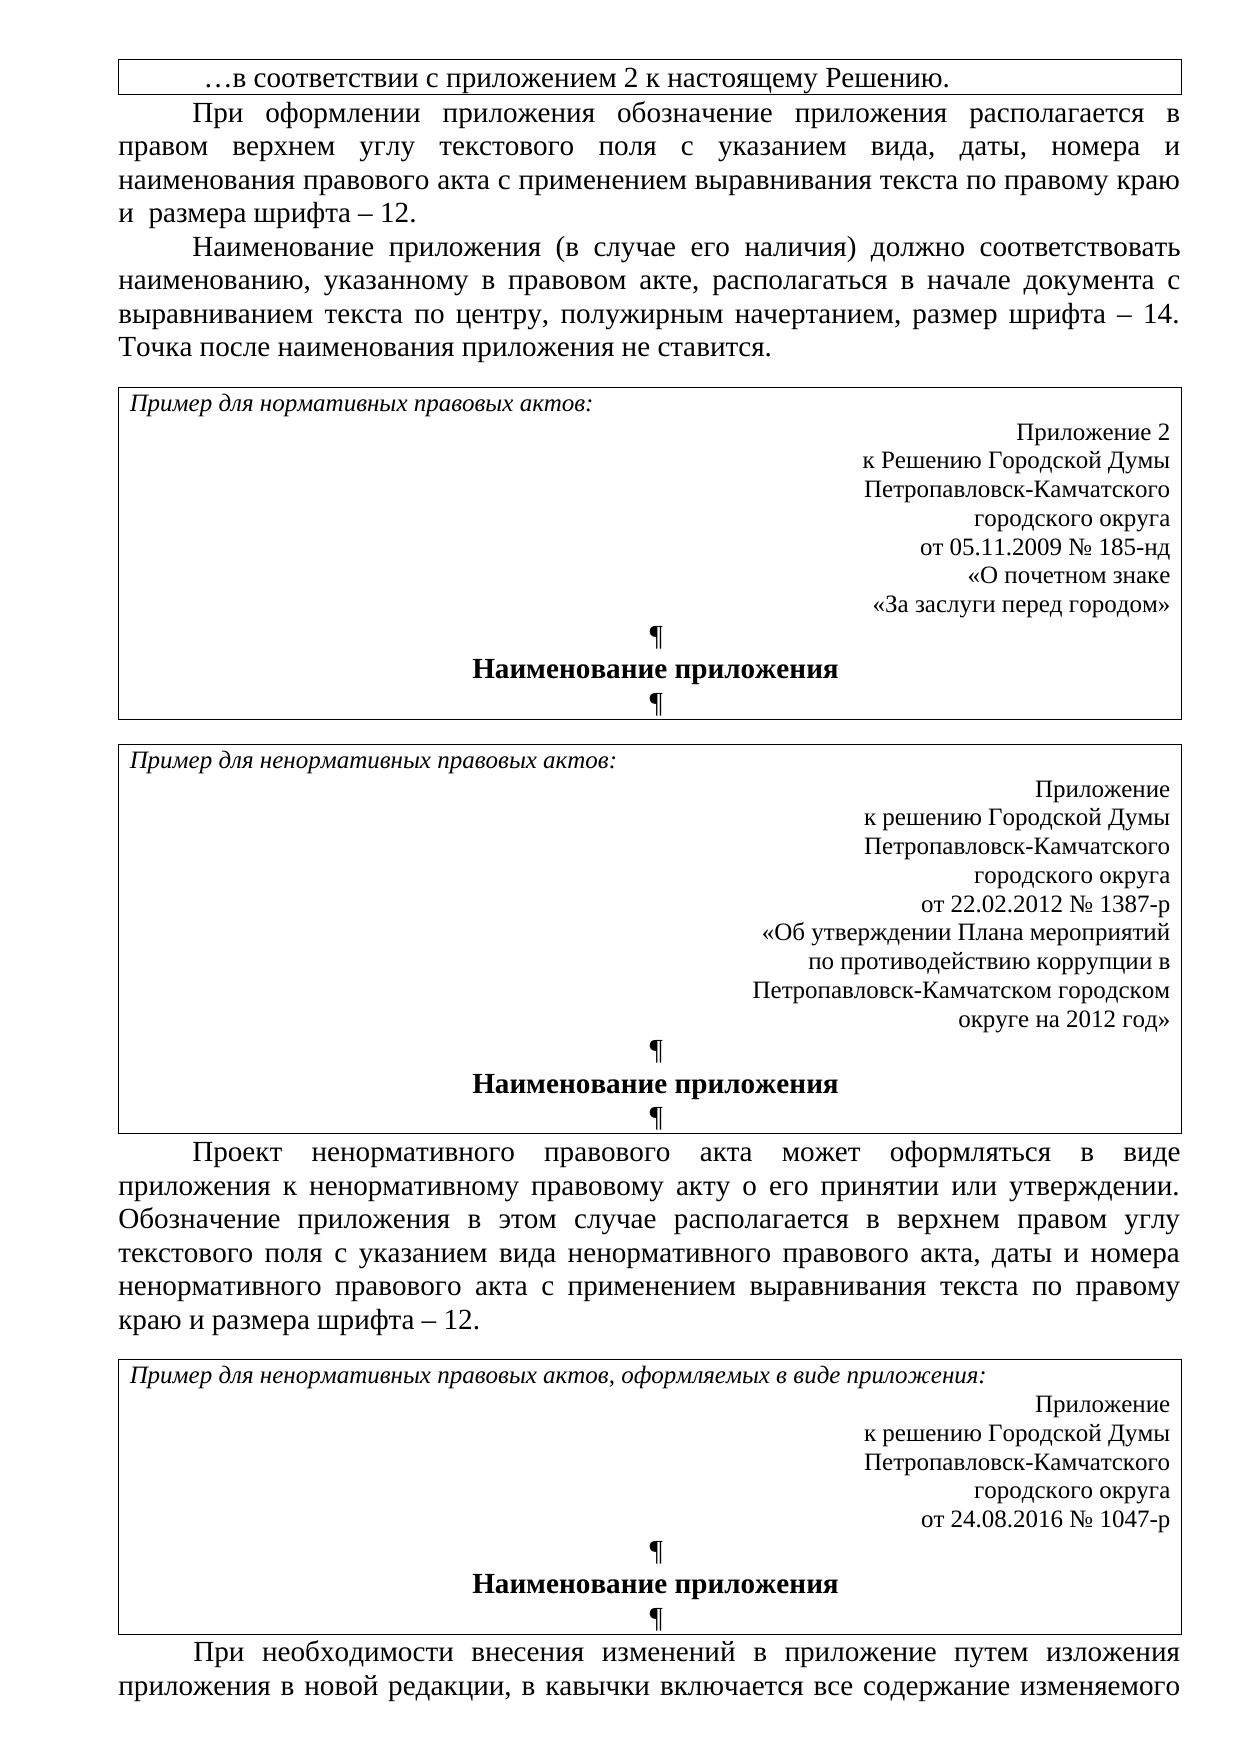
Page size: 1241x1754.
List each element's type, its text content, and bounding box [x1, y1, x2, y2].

table_header Пример для нормативных правовых актов: Приложение 2 к Решению Городской Думы Петропавловск-Камчатского городского округа от 05.11.2009 № 185-нд «О почетном знаке «За заслуги перед городом» ¶ Наименование приложения ¶ [119, 388, 1181, 719]
text Проект ненормативного правового акта может оформляться в виде приложения к ненормативному правовому акту о его принятии или утверждении. Обозначение приложения в этом случае располагается в верхнем правом углу текстового поля с указанием вида ненормативного правового акта, даты и номера ненормативного правового акта с применением выравнивания текста по правому краю и размера шрифта – 12. [118, 1134, 1181, 1335]
table_header Пример для ненормативных правовых актов, оформляемых в виде приложения: Приложение к решению Городской Думы Петропавловск-Камчатского городского округа от 24.08.2016 № 1047-р ¶ Наименование приложения ¶ [119, 1360, 1181, 1633]
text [118, 1635, 1181, 1702]
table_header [119, 60, 1181, 94]
table_header Пример для ненормативных правовых актов: Приложение к решению Городской Думы Петропавловск-Камчатского городского округа от 22.02.2012 № 1387-р «Об утверждении Плана мероприятий по противодействию коррупции в Петропавловск-Камчатском городском округе на 2012 год» ¶ Наименование приложения ¶ [119, 745, 1181, 1133]
text При оформлении приложения обозначение приложения располагается в правом верхнем углу текстового поля с указанием вида, даты, номера и наименования правового акта с применением выравнивания текста по правому краю и размера шрифта – 12. [118, 95, 1181, 229]
text Наименование приложения (в случае его наличия) должно соответствовать наименованию, указанному в правовом акте, располагаться в начале документа с выравниванием текста по центру, полужирным начертанием, размер шрифта – 14. Точка после наименования приложения не ставится. [118, 229, 1181, 363]
